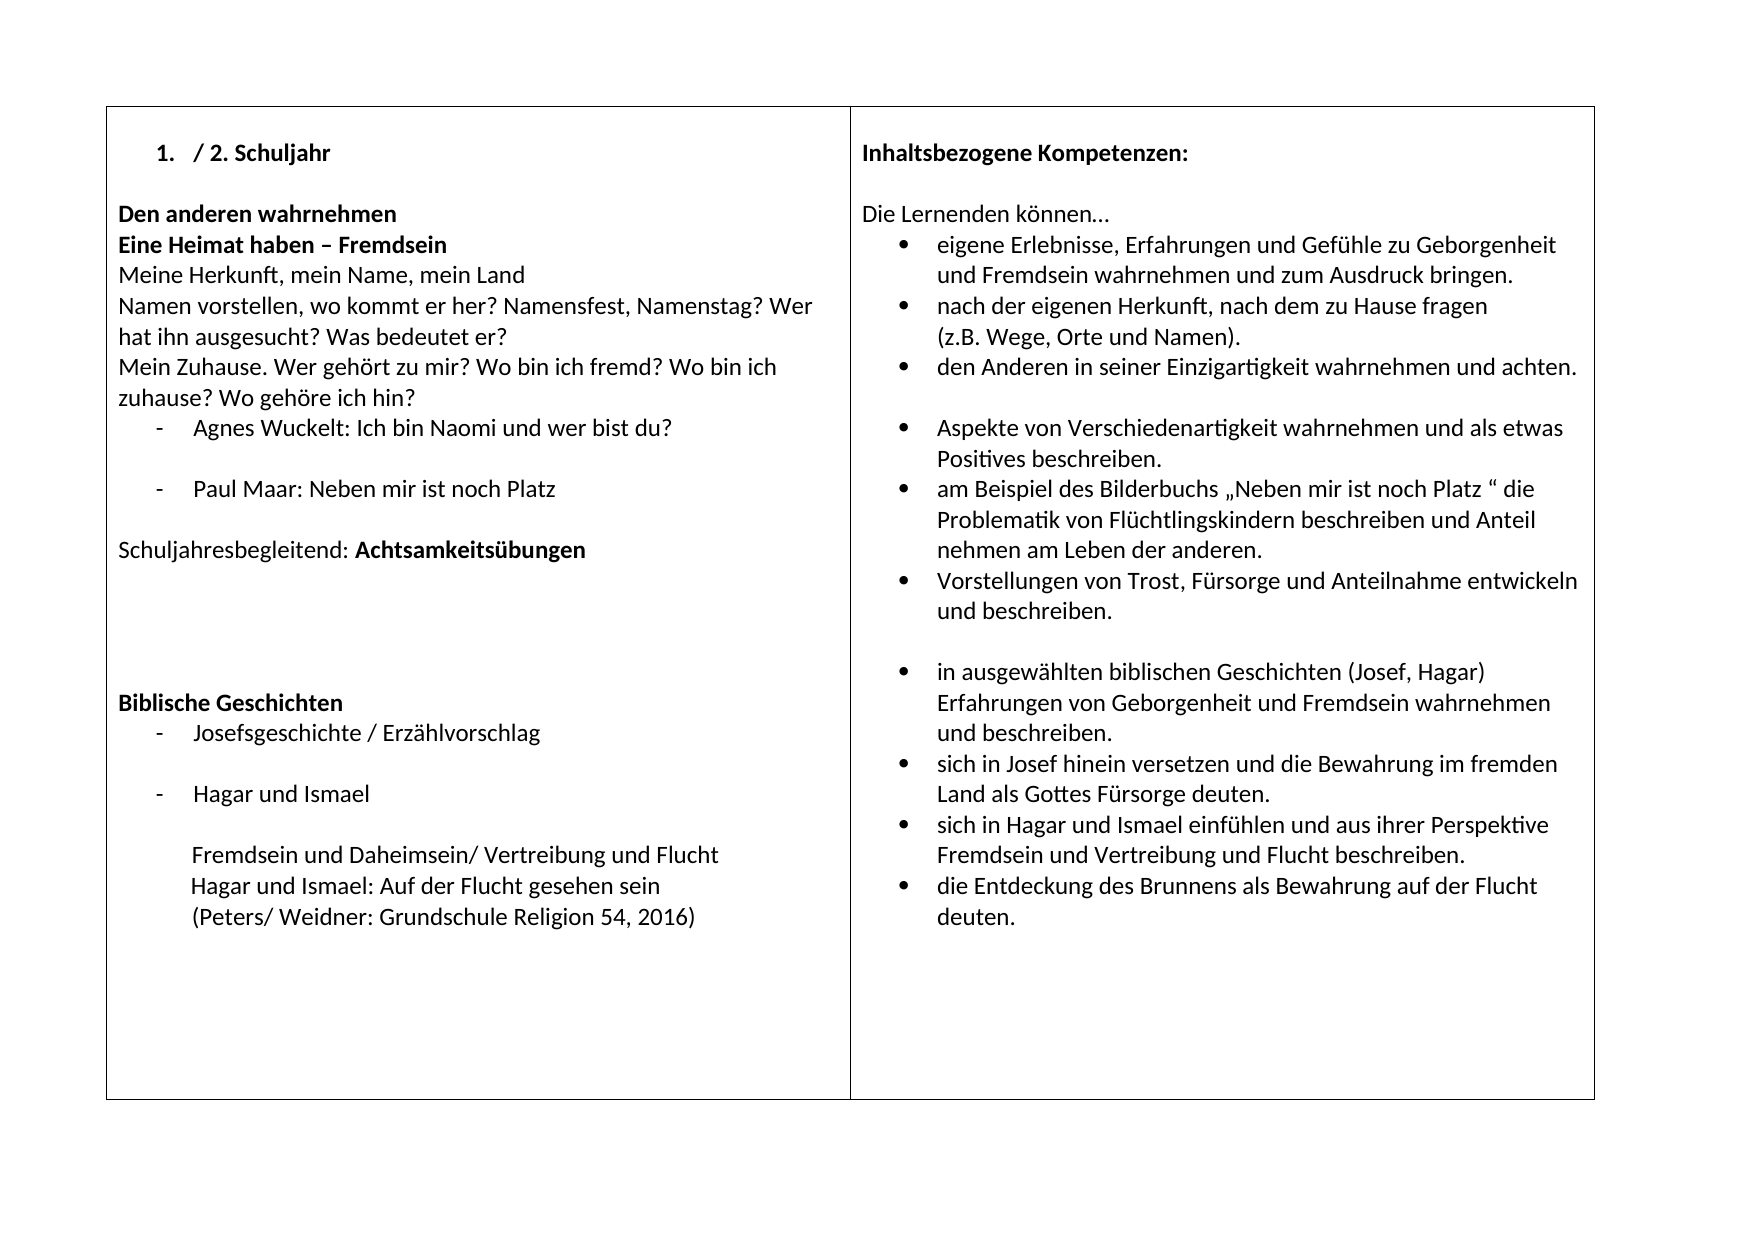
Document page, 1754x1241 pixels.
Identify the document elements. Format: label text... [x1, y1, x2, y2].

table_header / 2. Schuljahr Den anderen wahrnehmen Eine Heimat haben – Fremdsein Meine Herkunft, mein Name, mein Land Namen vorstellen, wo kommt er her? Namensfest, Namenstag? Wer hat ihn ausgesucht? Was bedeutet er? Mein Zuhause. Wer gehört zu mir? Wo bin ich fremd? Wo bin ich zuhause? Wo gehöre ich hin? Agnes Wuckelt: Ich bin Naomi und wer bist du? Paul Maar: Neben mir ist noch Platz Schuljahresbegleitend: Achtsamkeitsübungen Biblische Geschichten Josefsgeschichte / Erzählvorschlag Hagar und Ismael Fremdsein und Daheimsein/ Vertreibung und Flucht Hagar und Ismael: Auf der Flucht gesehen sein (Peters/ Weidner: Grundschule Religion 54, 2016) [107, 107, 850, 1099]
table_header Inhaltsbezogene Kompetenzen: Die Lernenden können… eigene Erlebnisse, Erfahrungen und Gefühle zu Geborgenheit und Fremdsein wahrnehmen und zum Ausdruck bringen. nach der eigenen Herkunft, nach dem zu Hause fragen (z.B. Wege, Orte und Namen). den Anderen in seiner Einzigartigkeit wahrnehmen und achten. Aspekte von Verschiedenartigkeit wahrnehmen und als etwas Positives beschreiben. am Beispiel des Bilderbuchs „Neben mir ist noch Platz “ die Problematik von Flüchtlingskindern beschreiben und Anteil nehmen am Leben der anderen. Vorstellungen von Trost, Fürsorge und Anteilnahme entwickeln und beschreiben. in ausgewählten biblischen Geschichten (Josef, Hagar) Erfahrungen von Geborgenheit und Fremdsein wahrnehmen und beschreiben. sich in Josef hinein versetzen und die Bewahrung im fremden Land als Gottes Fürsorge deuten. sich in Hagar und Ismael einfühlen und aus ihrer Perspektive Fremdsein und Vertreibung und Flucht beschreiben. die Entdeckung des Brunnens als Bewahrung auf der Flucht deuten. [851, 107, 1594, 1099]
